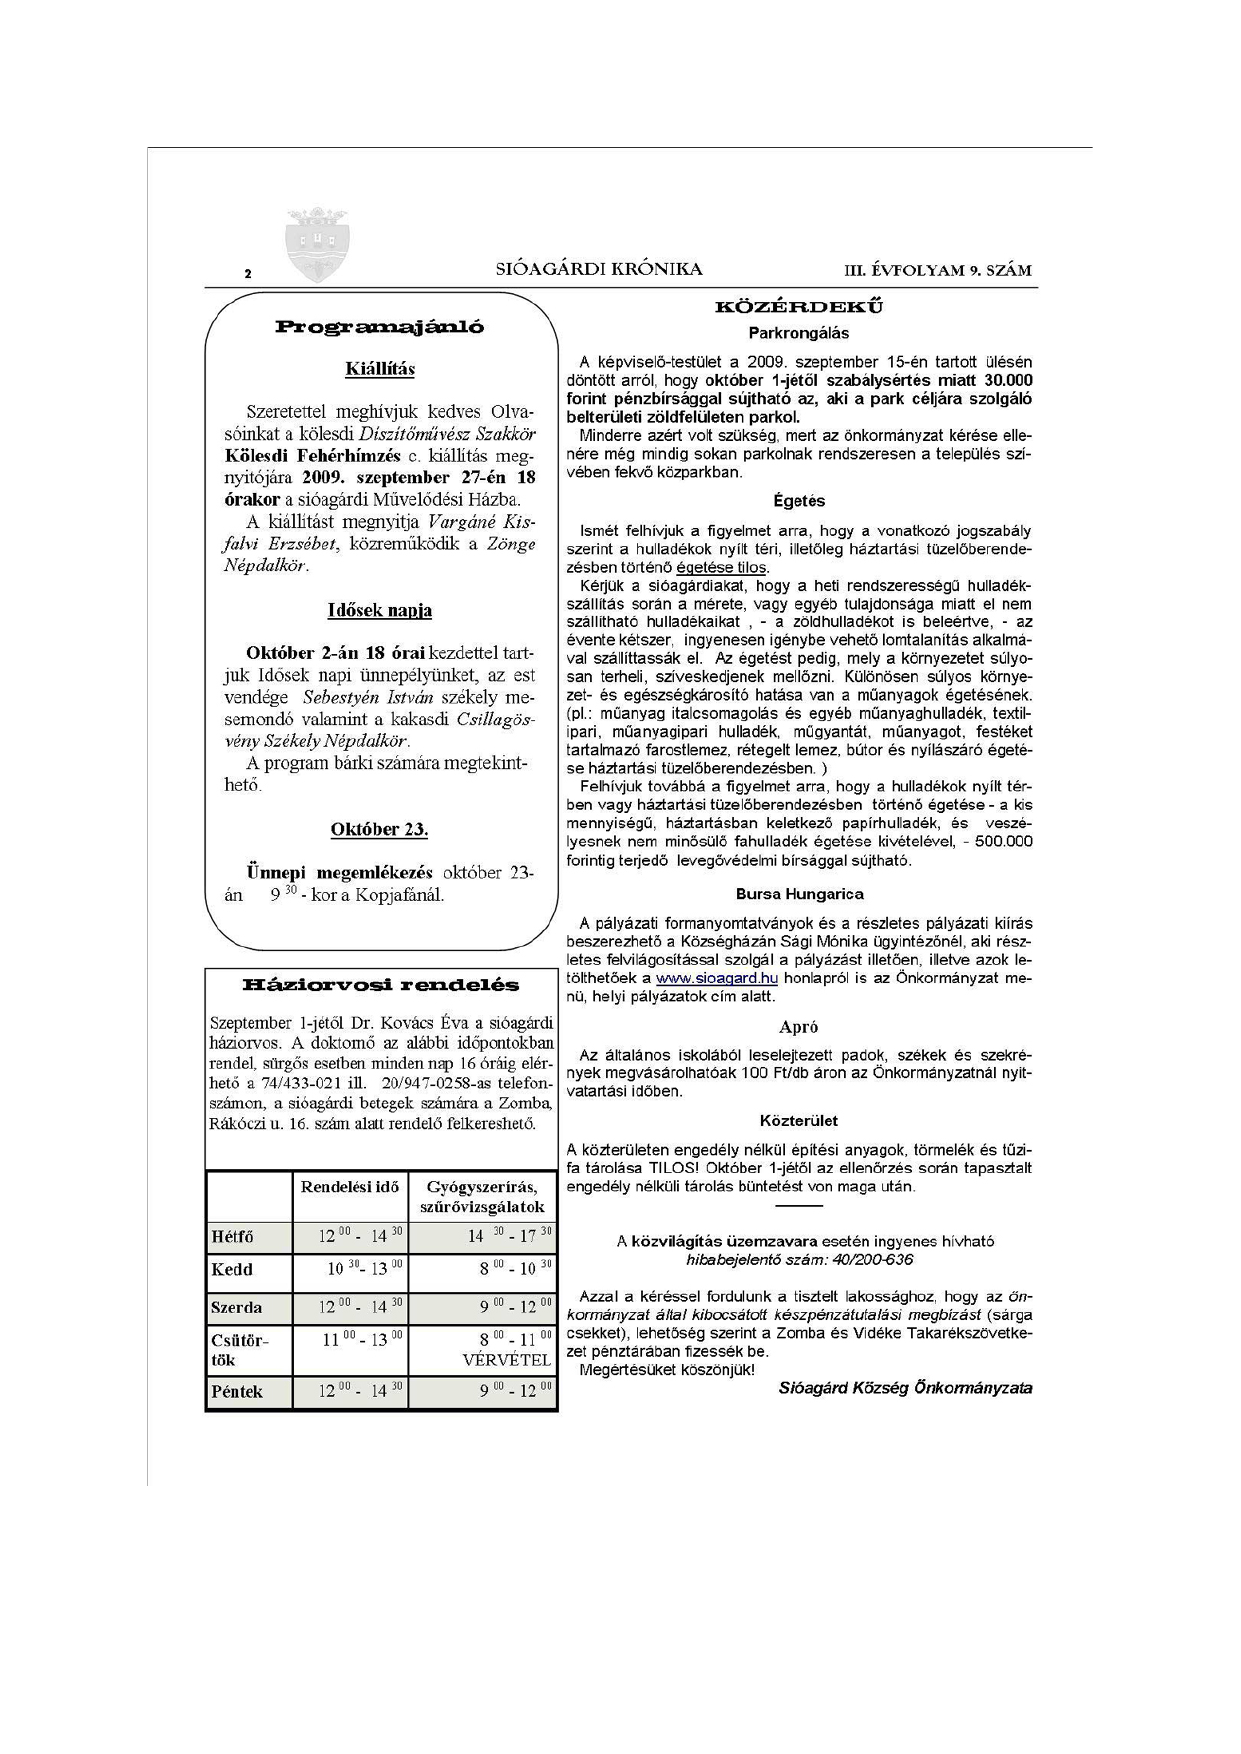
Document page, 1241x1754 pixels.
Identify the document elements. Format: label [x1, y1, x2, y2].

picture [147, 147, 1093, 1486]
